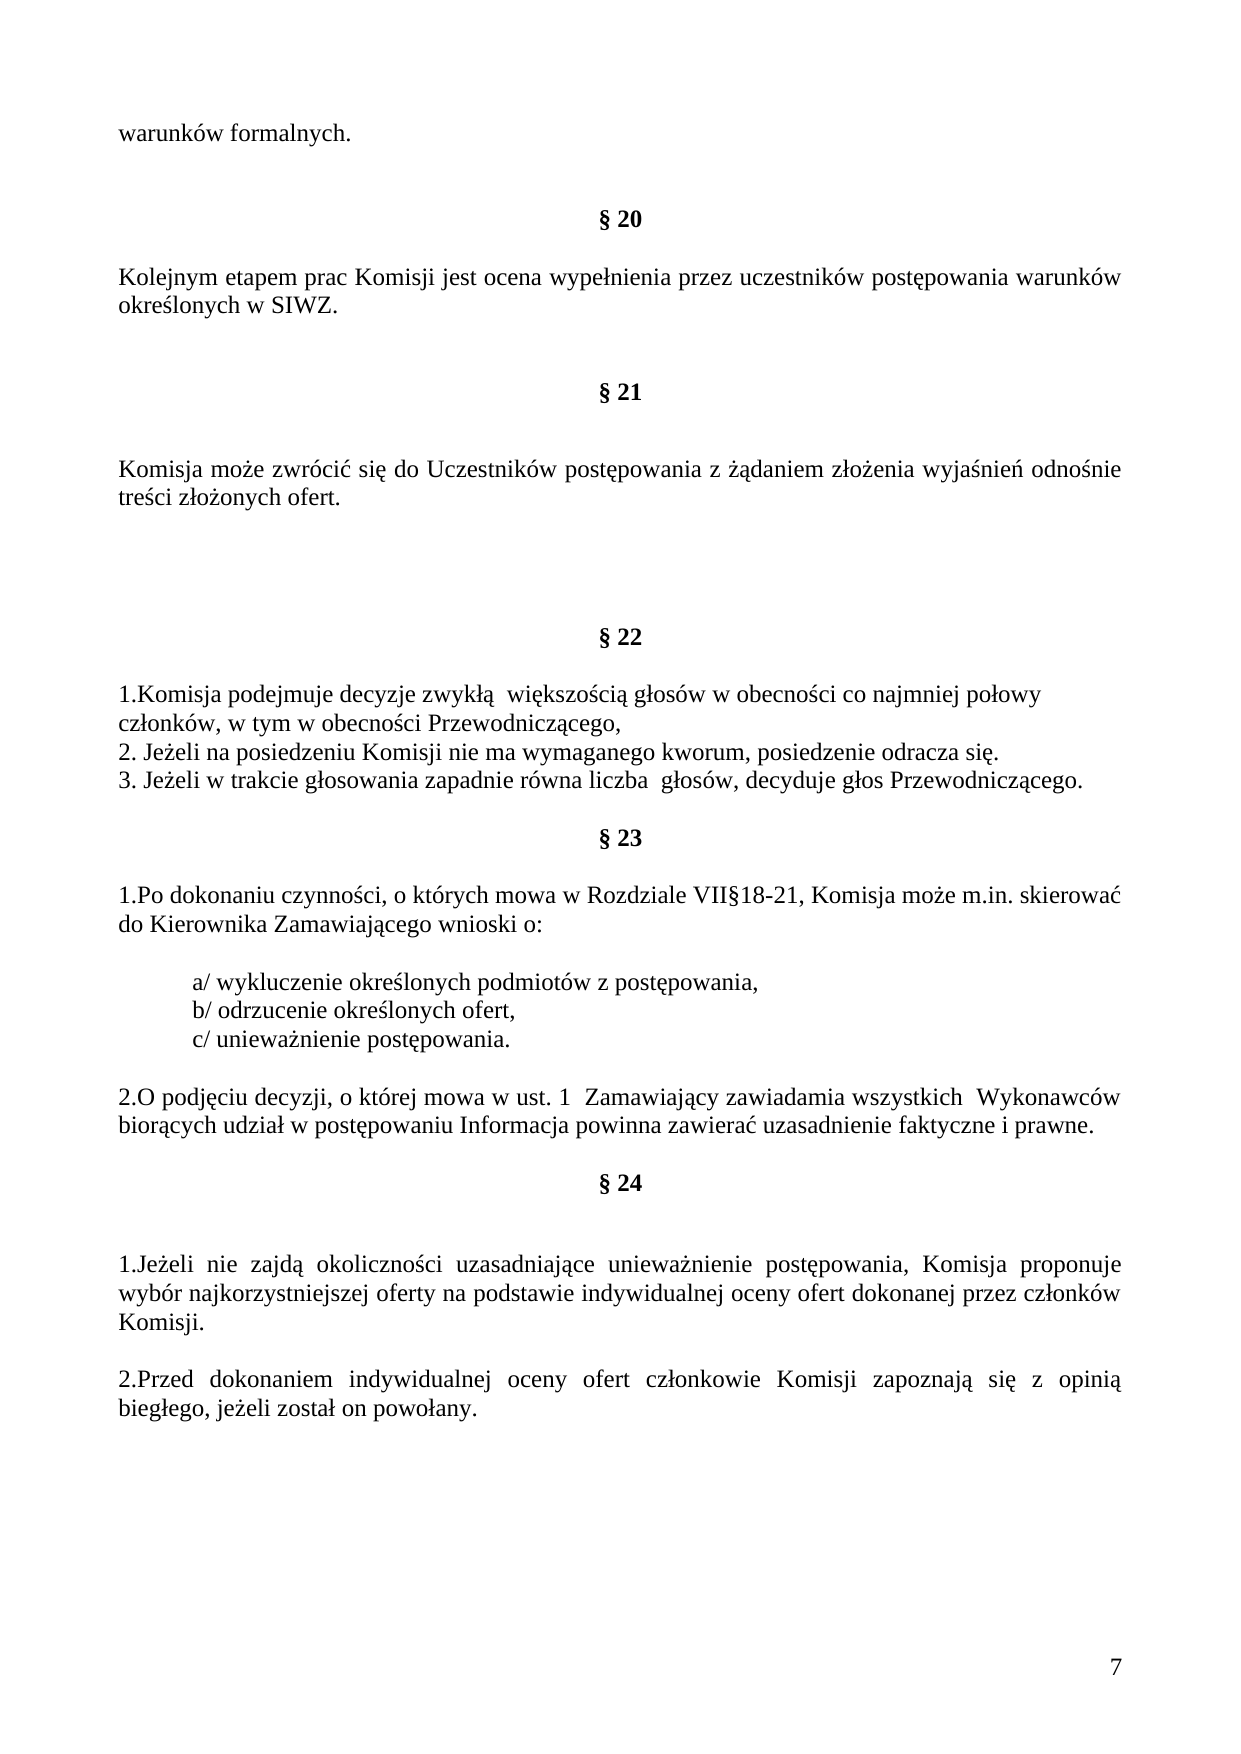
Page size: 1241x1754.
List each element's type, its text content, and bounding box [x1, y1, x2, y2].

text § 21 [118, 377, 1122, 406]
text § 24 [118, 1168, 1122, 1197]
text 3. Jeżeli w trakcie głosowania zapadnie równa liczba głosów, decyduje głos Przewodniczącego. [118, 765, 1122, 794]
text 1.Po dokonaniu czynności, o których mowa w Rozdziale VII§18-21, Komisja może m.in. skierować do Kierownika Zamawiającego wnioski o: [118, 880, 1122, 938]
text 2.O podjęciu decyzji, o której mowa w ust. 1 Zamawiający zawiadamia wszystkich Wykonawców biorących udział w postępowaniu Informacja powinna zawierać uzasadnienie faktyczne i prawne. [118, 1082, 1122, 1139]
text 2. Jeżeli na posiedzeniu Komisji nie ma wymaganego kworum, posiedzenie odracza się. [118, 737, 1122, 765]
text 2.Przed dokonaniem indywidualnej oceny ofert członkowie Komisji zapoznają się z opinią biegłego, jeżeli został on powołany. [118, 1364, 1122, 1422]
text b/ odrzucenie określonych ofert, [192, 995, 1122, 1024]
text a/ wykluczenie określonych podmiotów z postępowania, [192, 967, 1122, 995]
text § 20 [118, 204, 1122, 233]
text § 22 [118, 622, 1122, 650]
text Komisja może zwrócić się do Uczestników postępowania z żądaniem złożenia wyjaśnień odnośnie treści złożonych ofert. [118, 454, 1122, 511]
text c/ unieważnienie postępowania. [192, 1024, 1122, 1053]
text Kolejnym etapem prac Komisji jest ocena wypełnienia przez uczestników postępowania warunków określonych w SIWZ. [118, 262, 1122, 319]
text 1.Jeżeli nie zajdą okoliczności uzasadniające unieważnienie postępowania, Komisja proponuje wybór najkorzystniejszej oferty na podstawie indywidualnej oceny ofert dokonanej przez członków Komisji. [118, 1249, 1122, 1336]
text § 23 [118, 823, 1122, 852]
text 1.Komisja podejmuje decyzje zwykłą większością głosów w obecności co najmniej połowy członków, w tym w obecności Przewodniczącego, [118, 679, 1122, 737]
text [118, 118, 1122, 147]
